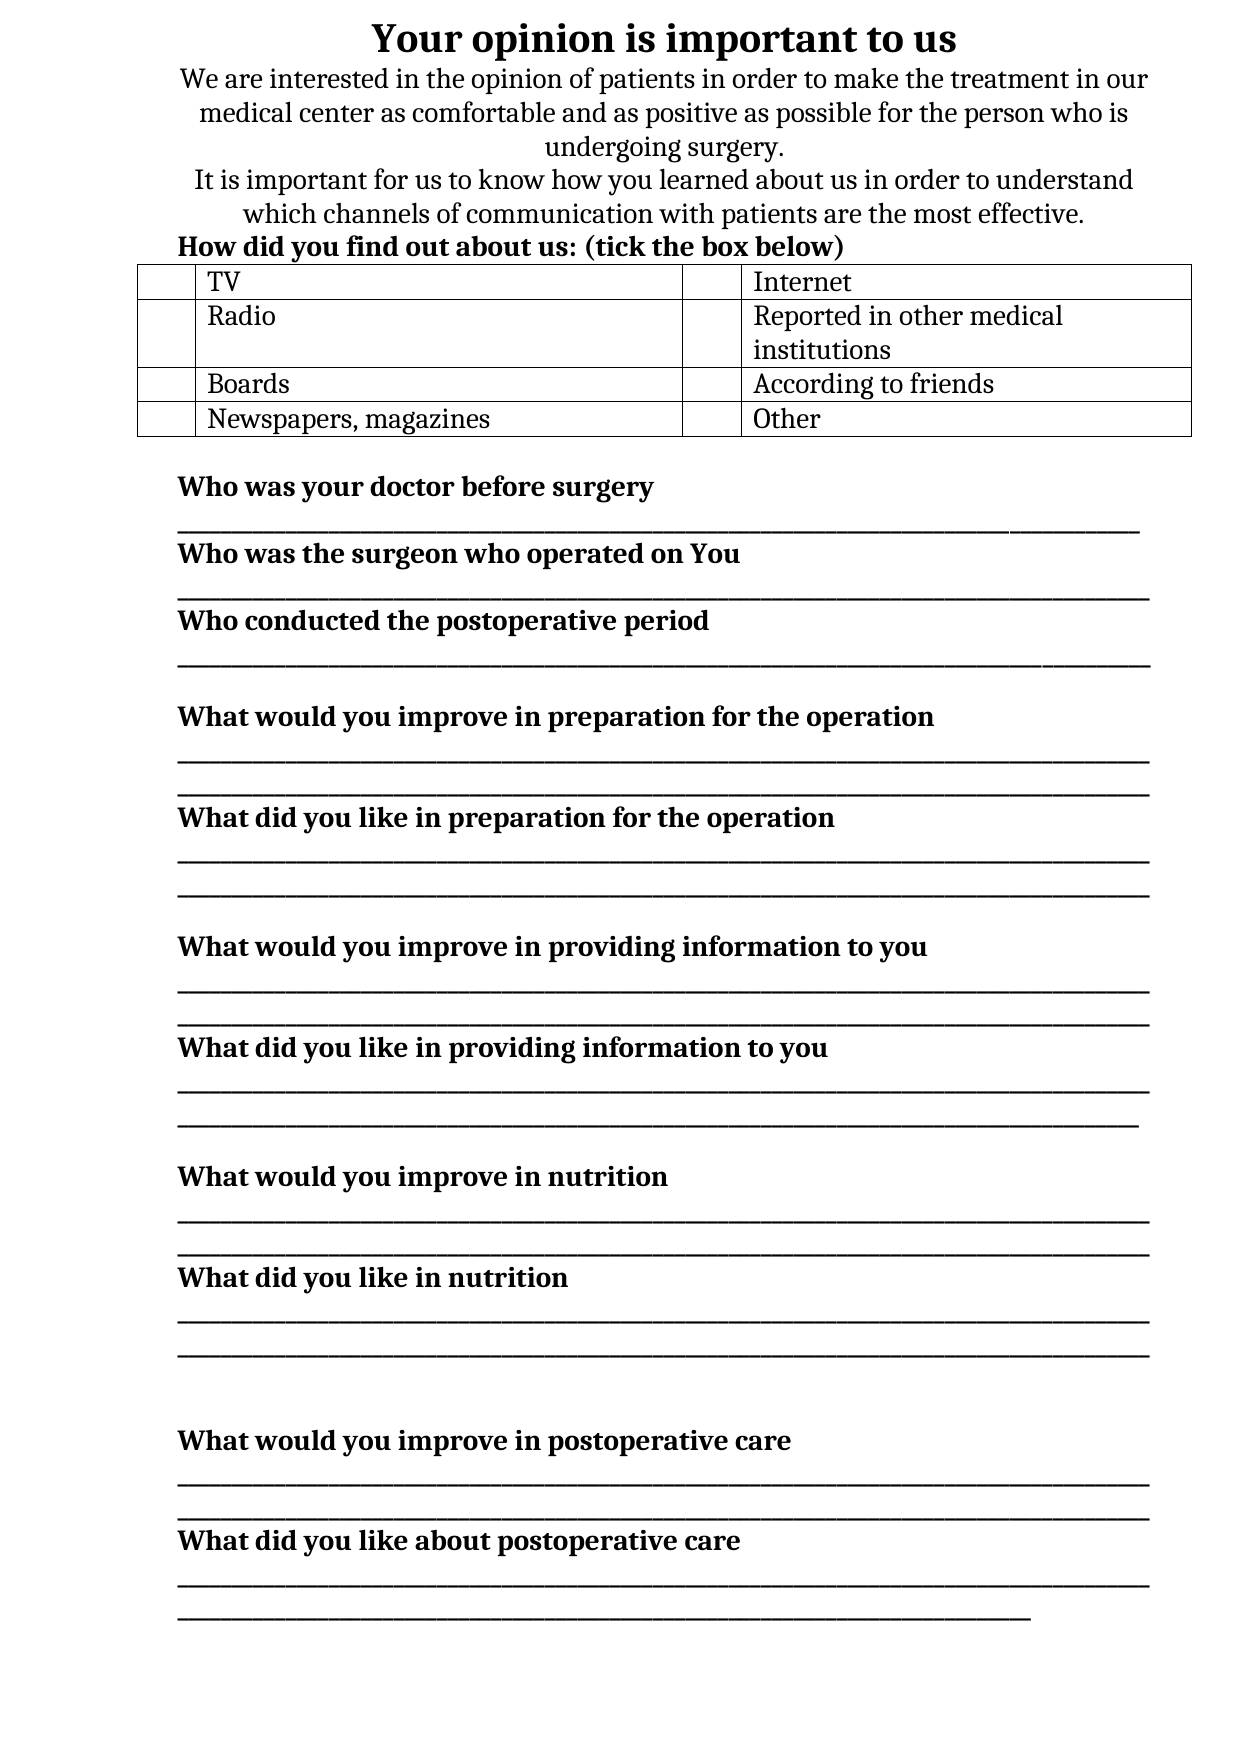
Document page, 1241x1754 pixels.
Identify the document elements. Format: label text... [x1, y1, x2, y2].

text What did you like in providing information to you ___________________________________________________________________________________________________________________________________________________________________________________ [177, 1031, 1152, 1132]
text What would you improve in postoperative care ____________________________________________________________________________________________________________________________________________________________________________________ [177, 1424, 1152, 1524]
text What would you improve in nutrition ____________________________________________________________________________________________________________________________________________________________________________________ [177, 1160, 1152, 1261]
text Who was your doctor before surgery _________________________________________________________________________________________ [177, 470, 1152, 537]
text What would you improve in providing information to you ____________________________________________________________________________________________________________________________________________________________________________________ [177, 930, 1152, 1031]
text What did you like in nutrition ____________________________________________________________________________________________________________________________________________________________________________________ [177, 1261, 1152, 1362]
table_cell Other [742, 402, 1191, 436]
text What did you like about postoperative care _________________________________________________________________________________________________________________________________________________________________________ [177, 1524, 1152, 1625]
table_header [683, 265, 741, 298]
text Who was the surgeon who operated on You [177, 537, 1152, 571]
text Who conducted the postoperative period __________________________________________________________________________________________ [177, 604, 1152, 672]
text Your opinion is important to us [177, 15, 1152, 63]
text What did you like in preparation for the operation ____________________________________________________________________________________________________________________________________________________________________________________ [177, 801, 1152, 902]
table_cell [138, 402, 195, 436]
table_header [138, 265, 195, 298]
table_cell [138, 300, 195, 367]
table_header TV [196, 265, 682, 298]
table_cell [138, 368, 195, 401]
table_cell Newspapers, magazines [196, 402, 682, 436]
table_cell Boards [196, 368, 682, 401]
text How did you find out about us: (tick the box below) [177, 230, 1152, 264]
text __________________________________________________________________________________________ [177, 571, 1152, 604]
table_cell [683, 300, 741, 367]
table_cell Reported in other medical institutions [742, 300, 1191, 367]
table_cell [683, 368, 741, 401]
table_cell [683, 402, 741, 436]
text It is important for us to know how you learned about us in order to understand which channels of communication with patients are the most effective. [177, 163, 1152, 230]
text What would you improve in preparation for the operation ____________________________________________________________________________________________________________________________________________________________________________________ [177, 700, 1152, 801]
table_header Internet [742, 265, 1191, 298]
text We are interested in the opinion of patients in order to make the treatment in our medical center as comfortable and as positive as possible for the person who is undergoing surgery. [177, 63, 1152, 163]
table_cell According to friends [742, 368, 1191, 401]
table_cell Radio [196, 300, 682, 367]
